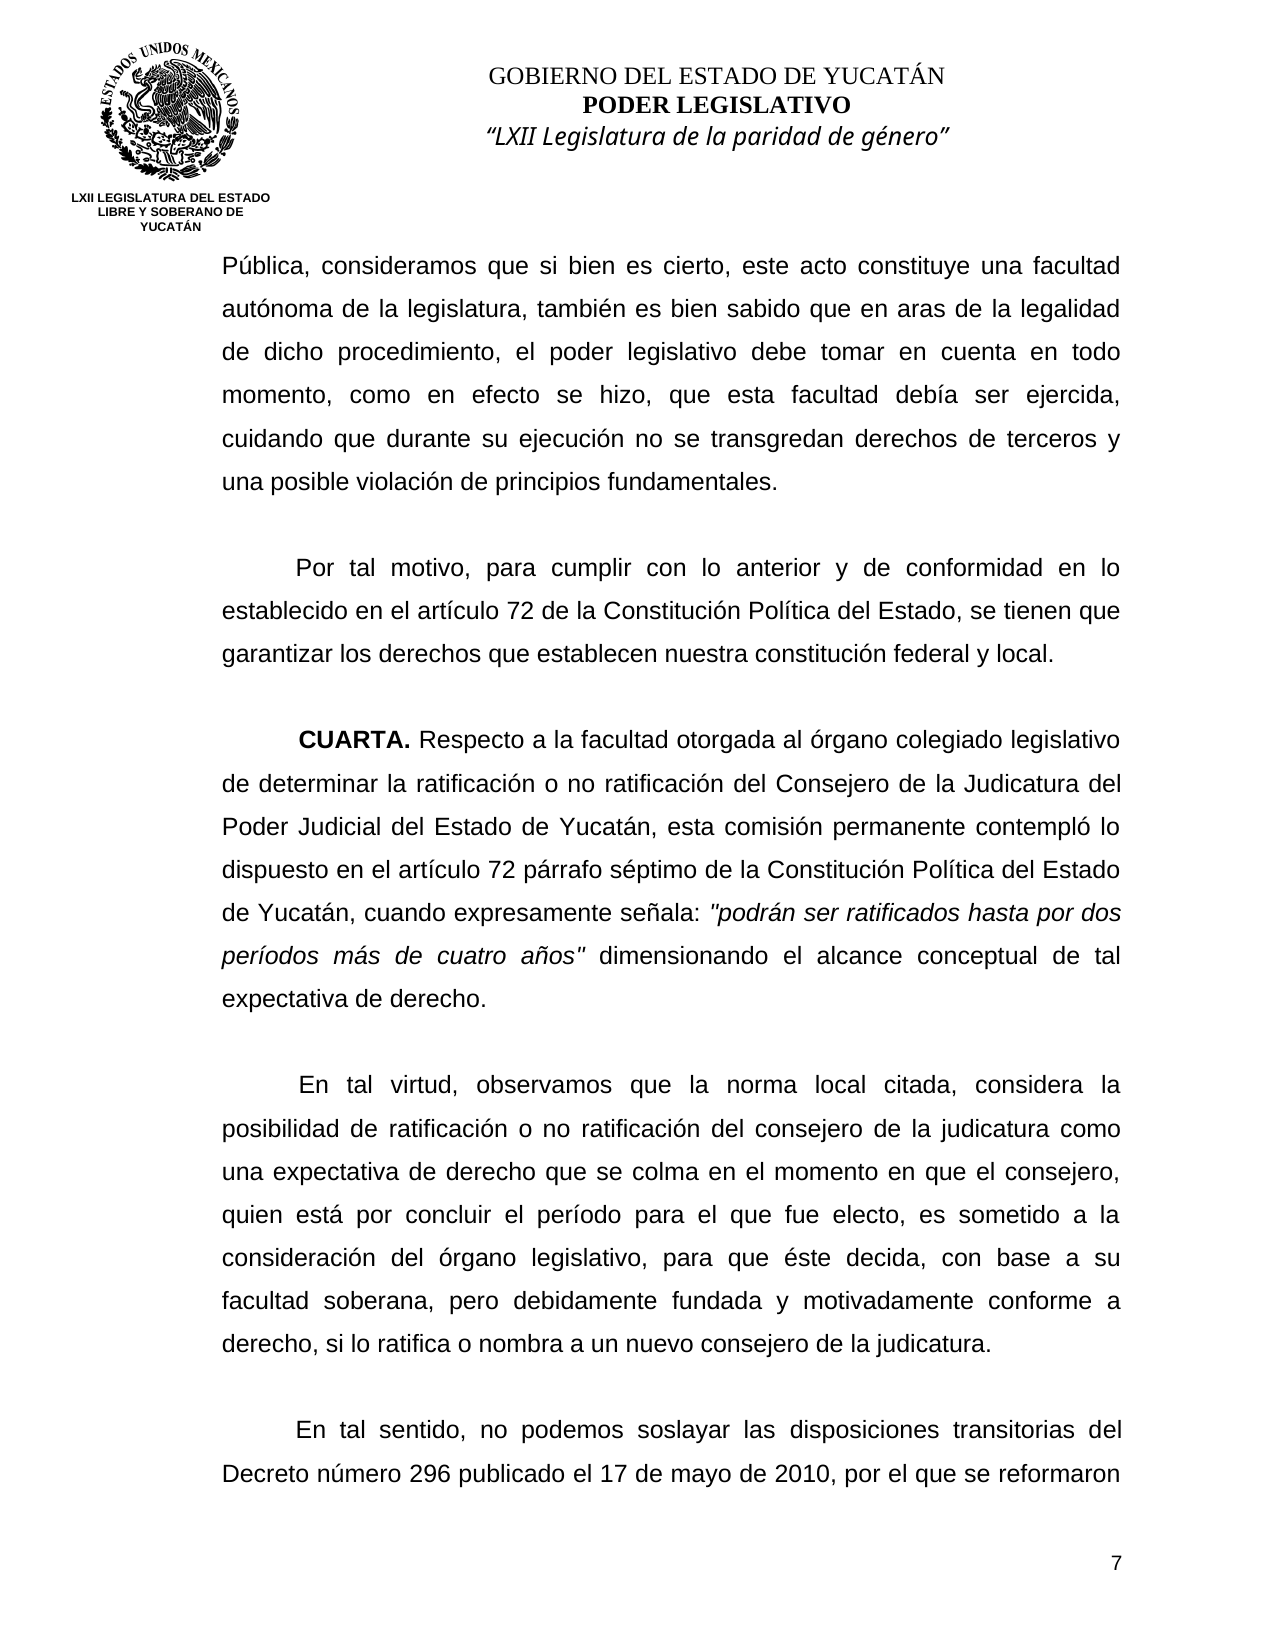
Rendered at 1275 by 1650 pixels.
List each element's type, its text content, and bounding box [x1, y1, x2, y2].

picture [66, 8, 273, 215]
text Por tal motivo, para cumplir con lo anterior y de conformidad en lo establecido en el artículo 72 de la Constitución Política del Estado, se tienen que garantizar los derechos que establecen nuestra constitución federal y local. [222, 553, 1122, 668]
text En tal virtud, observamos que la norma local citada, considera la posibilidad de ratificación o no ratificación del consejero de la judicatura como una expectativa de derecho que se colma en el momento en que el consejero, quien está por concluir el período para el que fue electo, es sometido a la consideración del órgano legislativo, para que éste decida, con base a su facultad soberana, pero debidamente fundada y motivadamente conforme a derecho, si lo ratifica o nombra a un nuevo consejero de la judicatura. [222, 1070, 1122, 1358]
text CUARTA. Respecto a la facultad otorgada al órgano colegiado legislativo de determinar la ratificación o no ratificación del Consejero de la Judicatura del Poder Judicial del Estado de Yucatán, esta comisión permanente contempló lo dispuesto en el artículo 72 párrafo séptimo de la Constitución Política del Estado de Yucatán, cuando expresamente señala: "podrán ser ratificados hasta por dos períodos más de cuatro años" dimensionando el alcance conceptual de tal expectativa de derecho. [222, 725, 1122, 1013]
